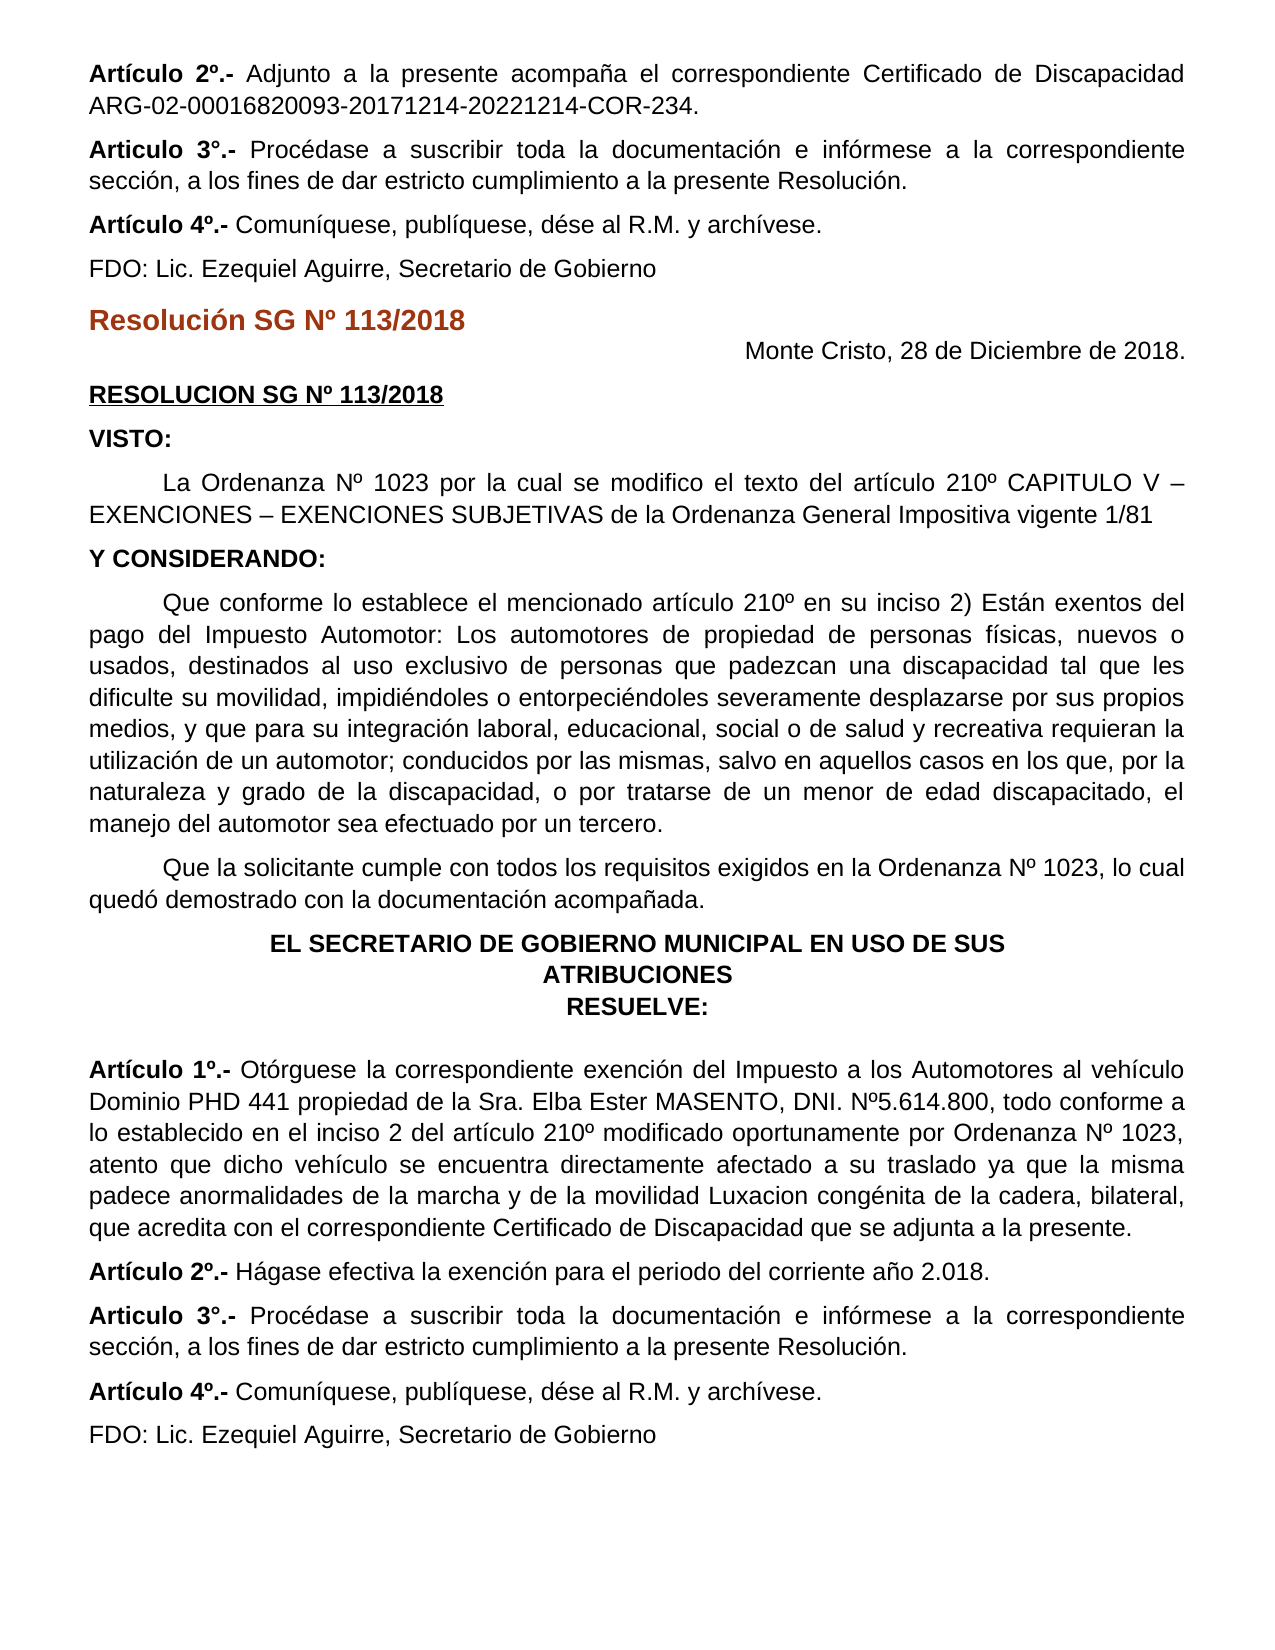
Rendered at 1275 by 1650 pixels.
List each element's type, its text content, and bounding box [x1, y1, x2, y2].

text ATRIBUCIONES [89, 960, 1186, 989]
text Artículo 4º.- Comuníquese, publíquese, dése al R.M. y archívese. [89, 210, 1186, 239]
text Articulo 3°.- Procédase a suscribir toda la documentación e infórmese a la correspondiente sección, a los fines de dar estricto cumplimiento a la presente Resolución. [89, 135, 1186, 195]
text FDO: Lic. Ezequiel Aguirre, Secretario de Gobierno [89, 254, 1186, 283]
text FDO: Lic. Ezequiel Aguirre, Secretario de Gobierno [89, 1421, 1186, 1449]
text Articulo 3°.- Procédase a suscribir toda la documentación e infórmese a la correspondiente sección, a los fines de dar estricto cumplimiento a la presente Resolución. [89, 1301, 1186, 1361]
subtitle Resolución SG Nº 113/2018 [89, 303, 1186, 336]
text EL SECRETARIO DE GOBIERNO MUNICIPAL EN USO DE SUS [89, 929, 1186, 957]
text Artículo 4º.- Comuníquese, publíquese, dése al R.M. y archívese. [89, 1376, 1186, 1405]
text Monte Cristo, 28 de Diciembre de 2018. [89, 336, 1186, 365]
text Y CONSIDERANDO: [89, 544, 1186, 573]
text Artículo 2º.- Adjunto a la presente acompaña el correspondiente Certificado de Discapacidad ARG-02-00016820093-20171214-20221214-COR-234. [89, 59, 1186, 119]
text Que la solicitante cumple con todos los requisitos exigidos en la Ordenanza Nº 1023, lo cual quedó demostrado con la documentación acompañada. [89, 853, 1186, 913]
text Artículo 1º.- Otórguese la correspondiente exención del Impuesto a los Automotores al vehículo Dominio PHD 441 propiedad de la Sra. Elba Ester MASENTO, DNI. Nº5.614.800, todo conforme a lo establecido en el inciso 2 del artículo 210º modificado oportunamente por Ordenanza Nº 1023, atento que dicho vehículo se encuentra directamente afectado a su traslado ya que la misma padece anormalidades de la marcha y de la movilidad Luxacion congénita de la cadera, bilateral, que acredita con el correspondiente Certificado de Discapacidad que se adjunta a la presente. [89, 1055, 1186, 1241]
text RESOLUCION SG Nº 113/2018 [89, 380, 1186, 409]
text RESUELVE: [89, 992, 1186, 1021]
text Artículo 2º.- Hágase efectiva la exención para el periodo del corriente año 2.018. [89, 1257, 1186, 1286]
text Que conforme lo establece el mencionado artículo 210º en su inciso 2) Están exentos del pago del Impuesto Automotor: Los automotores de propiedad de personas físicas, nuevos o usados, destinados al uso exclusivo de personas que padezcan una discapacidad tal que les dificulte su movilidad, impidiéndoles o entorpeciéndoles severamente desplazarse por sus propios medios, y que para su integración laboral, educacional, social o de salud y recreativa requieran la utilización de un automotor; conducidos por las mismas, salvo en aquellos casos en los que, por la naturaleza y grado de la discapacidad, o por tratarse de un menor de edad discapacitado, el manejo del automotor sea efectuado por un tercero. [89, 588, 1186, 838]
text VISTO: [89, 424, 1186, 453]
text La Ordenanza Nº 1023 por la cual se modifico el texto del artículo 210º CAPITULO V – EXENCIONES – EXENCIONES SUBJETIVAS de la Ordenanza General Impositiva vigente 1/81 [89, 468, 1186, 529]
